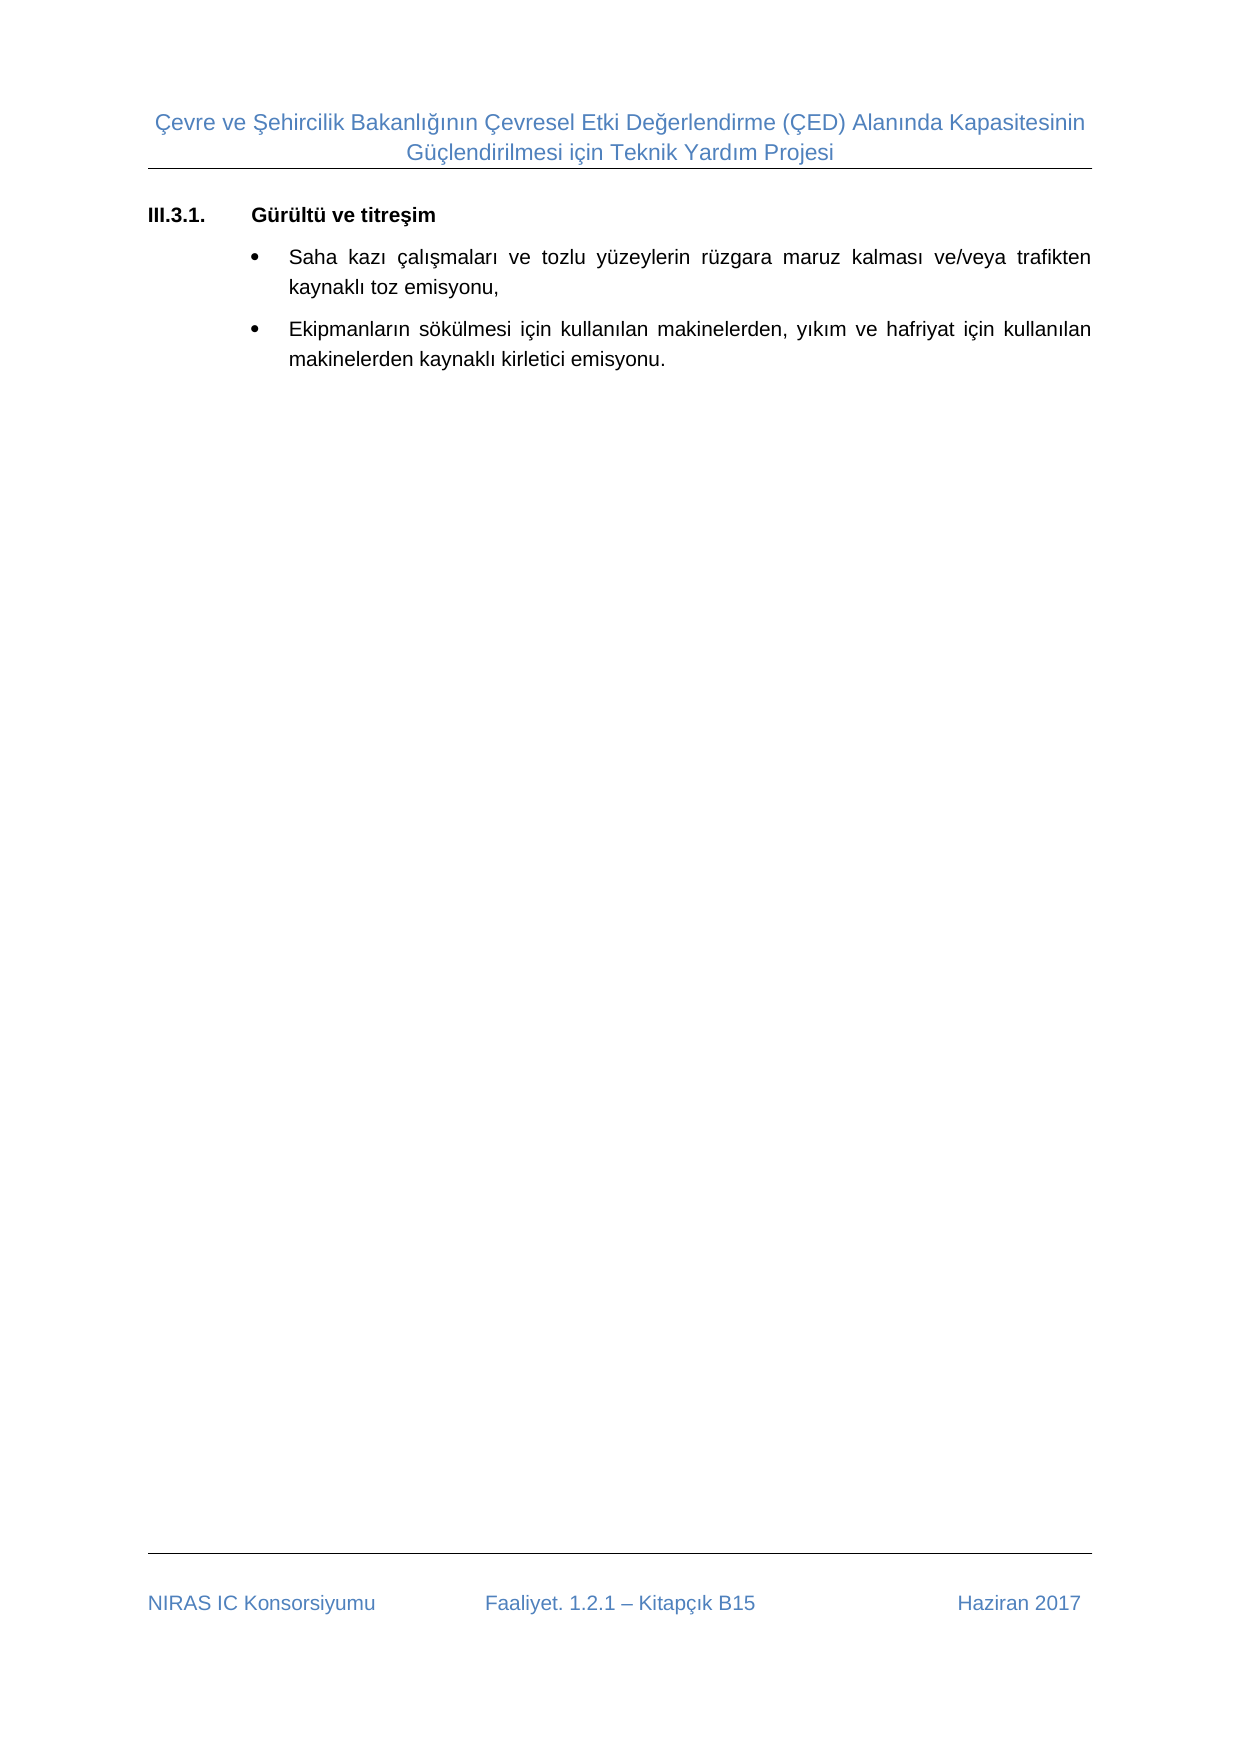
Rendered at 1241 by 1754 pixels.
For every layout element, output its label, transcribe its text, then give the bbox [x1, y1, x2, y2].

list Ekipmanların sökülmesi için kullanılan makinelerden, yıkım ve hafriyat için kullanılan makinelerden kaynaklı kirletici emisyonu. [251, 317, 1092, 371]
subtitle Gürültü ve titreşim [148, 202, 1092, 226]
list Saha kazı çalışmaları ve tozlu yüzeylerin rüzgara maruz kalması ve/veya trafikten kaynaklı toz emisyonu, [251, 245, 1092, 299]
